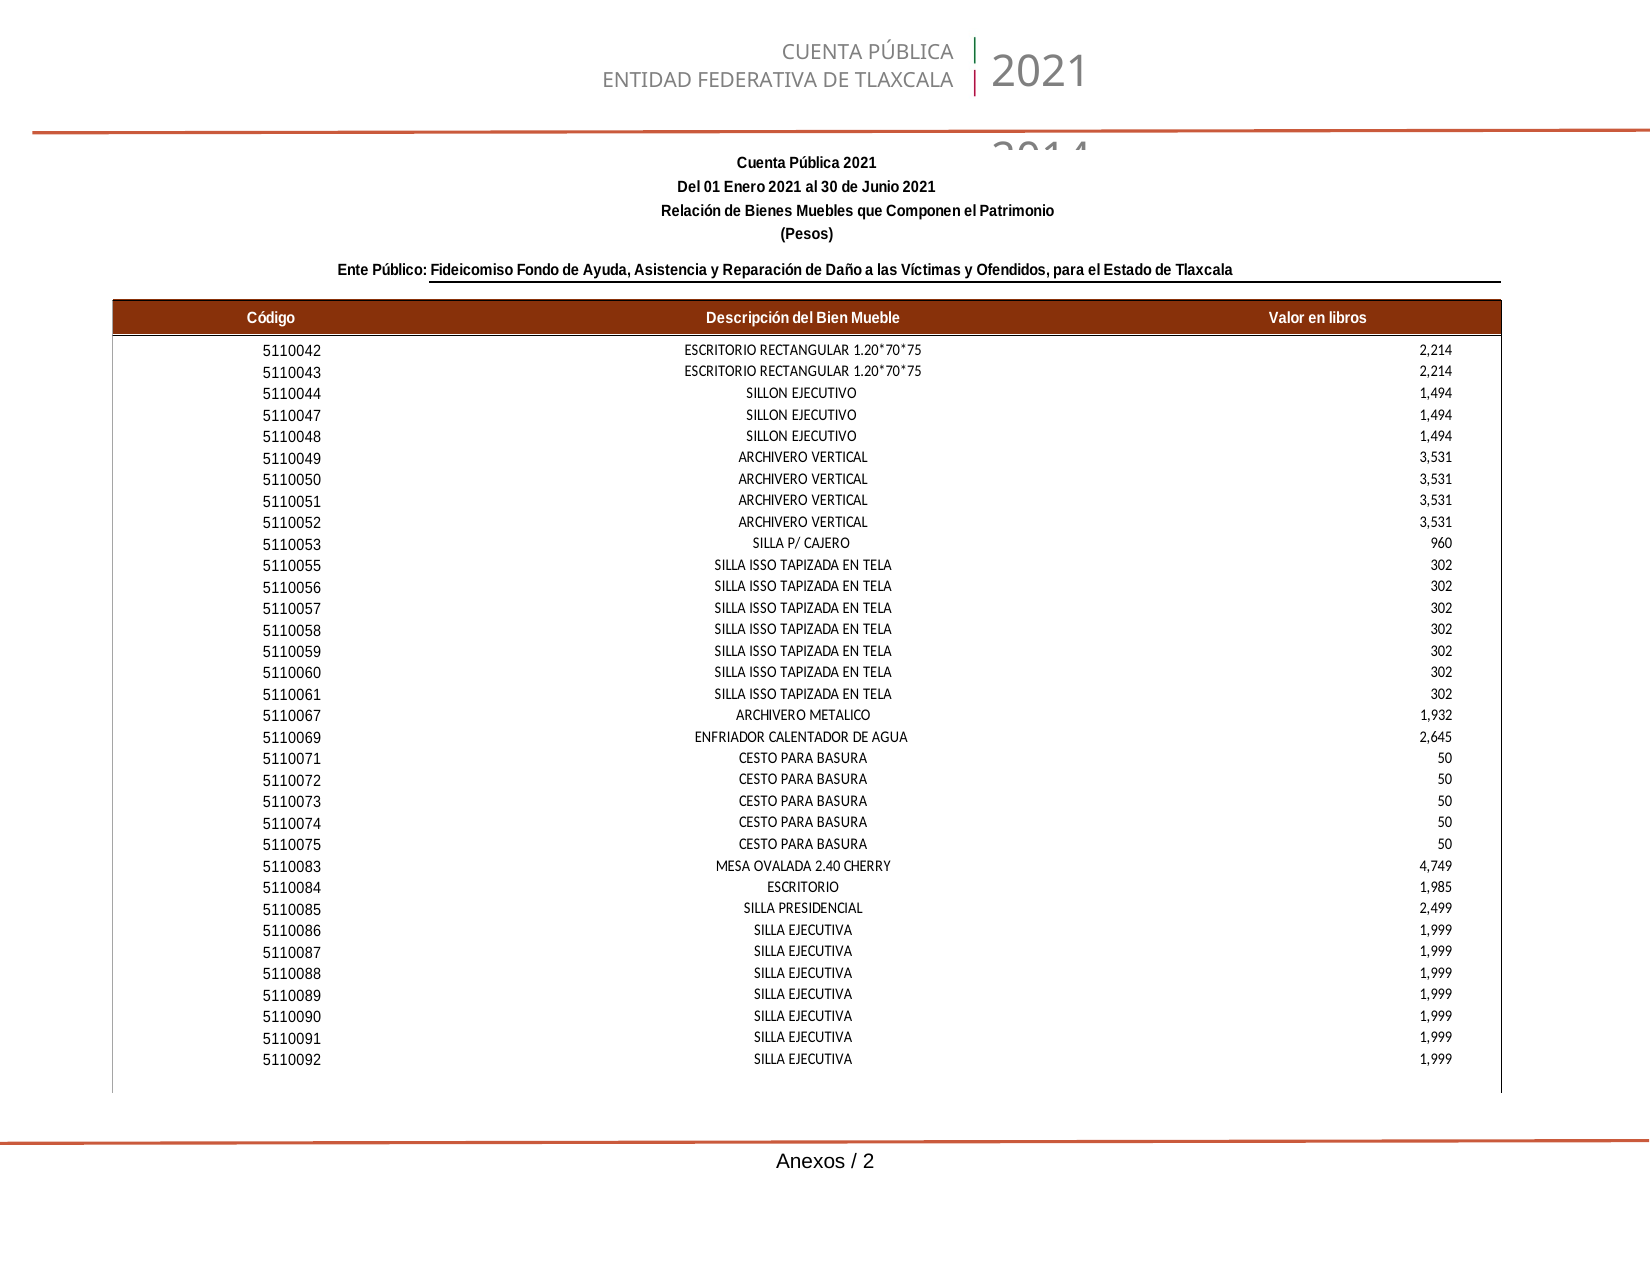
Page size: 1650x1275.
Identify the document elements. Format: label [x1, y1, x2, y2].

picture [968, 28, 985, 99]
